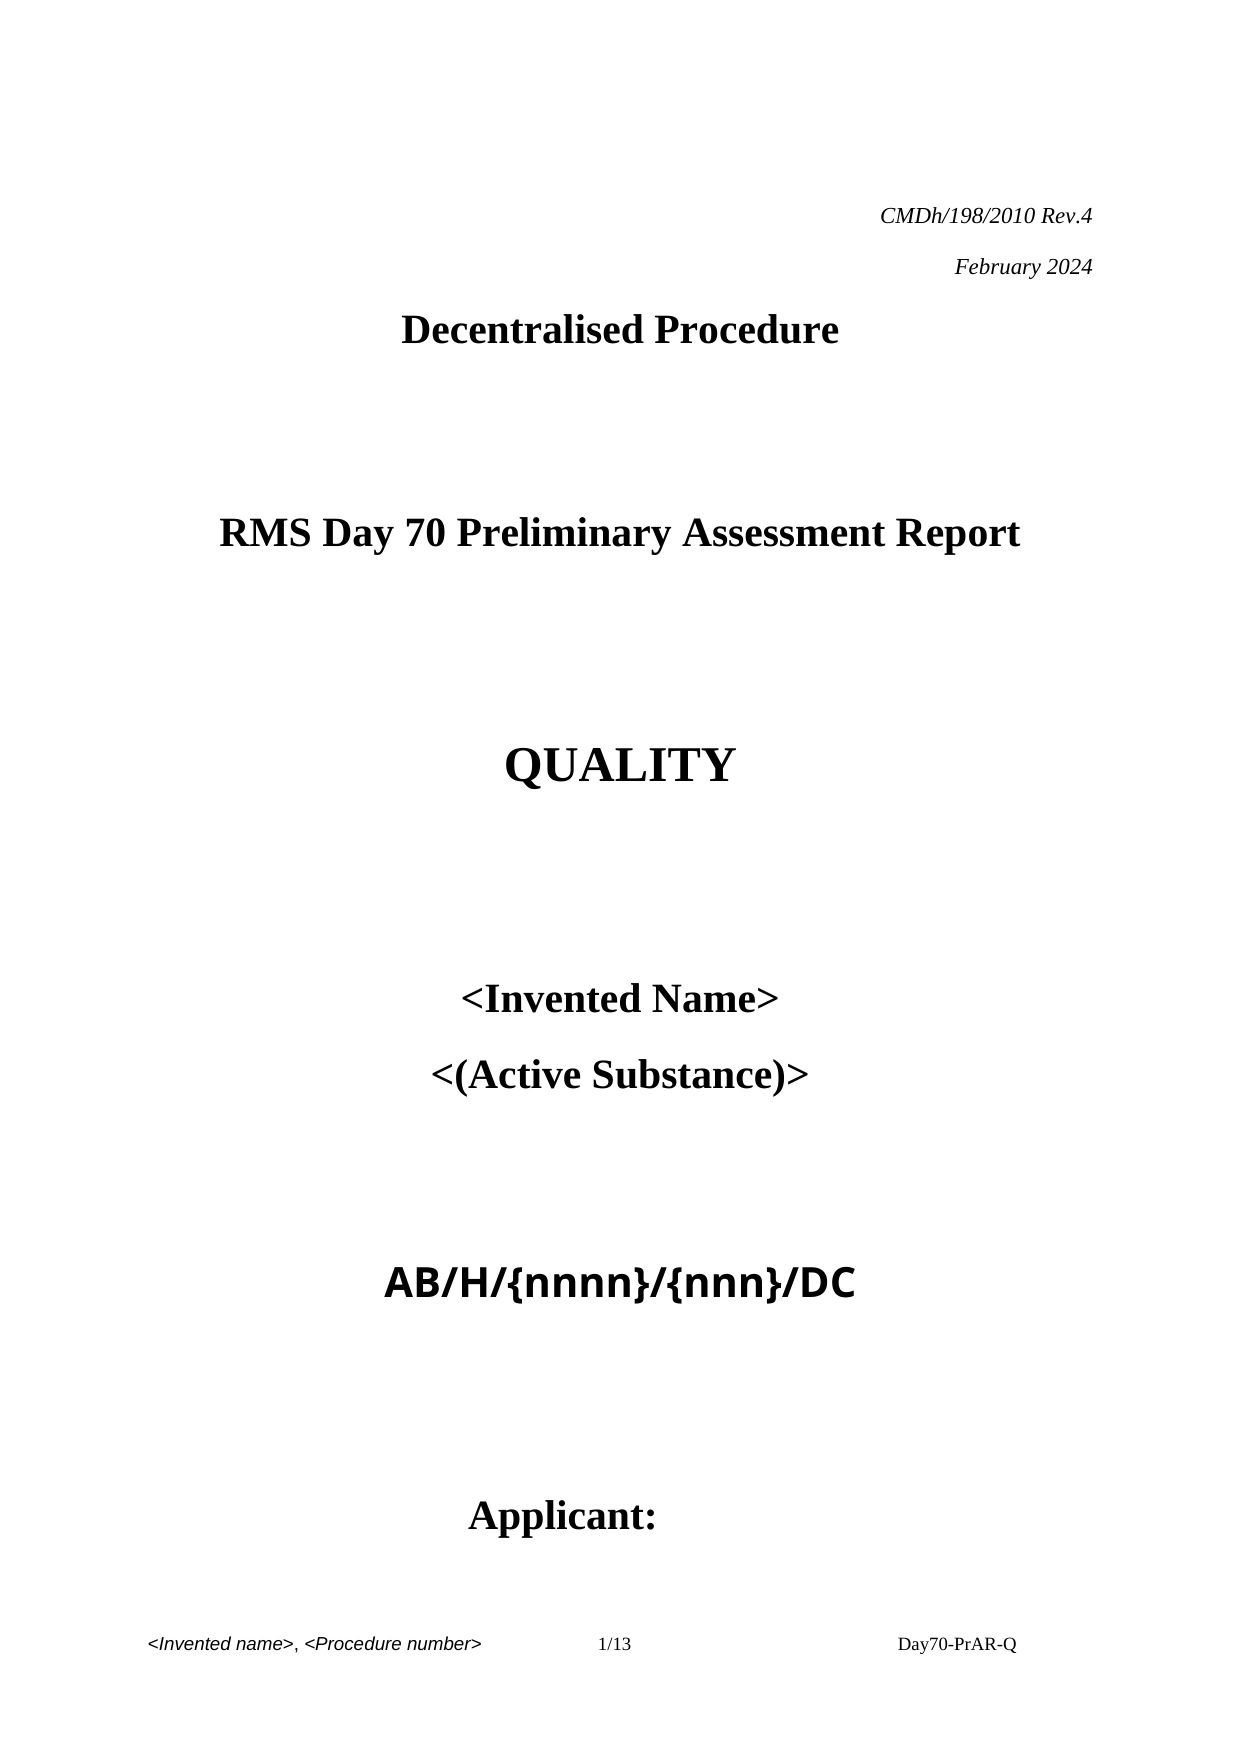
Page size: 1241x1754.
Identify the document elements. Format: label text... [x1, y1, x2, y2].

text QUALITY [148, 735, 1092, 792]
text <(Active Substance)> [148, 1049, 1092, 1097]
text CMDh/198/2010 Rev.4 [148, 202, 1092, 228]
text February 2024 [148, 253, 1092, 279]
text RMS Day 70 Preliminary Assessment Report [148, 507, 1092, 555]
text <Invented Name> [148, 973, 1092, 1021]
text AB/H/{nnnn}/{nnn}/DC [148, 1252, 1092, 1309]
text Decentralised Procedure [148, 304, 1092, 352]
text Applicant: [148, 1490, 1092, 1538]
